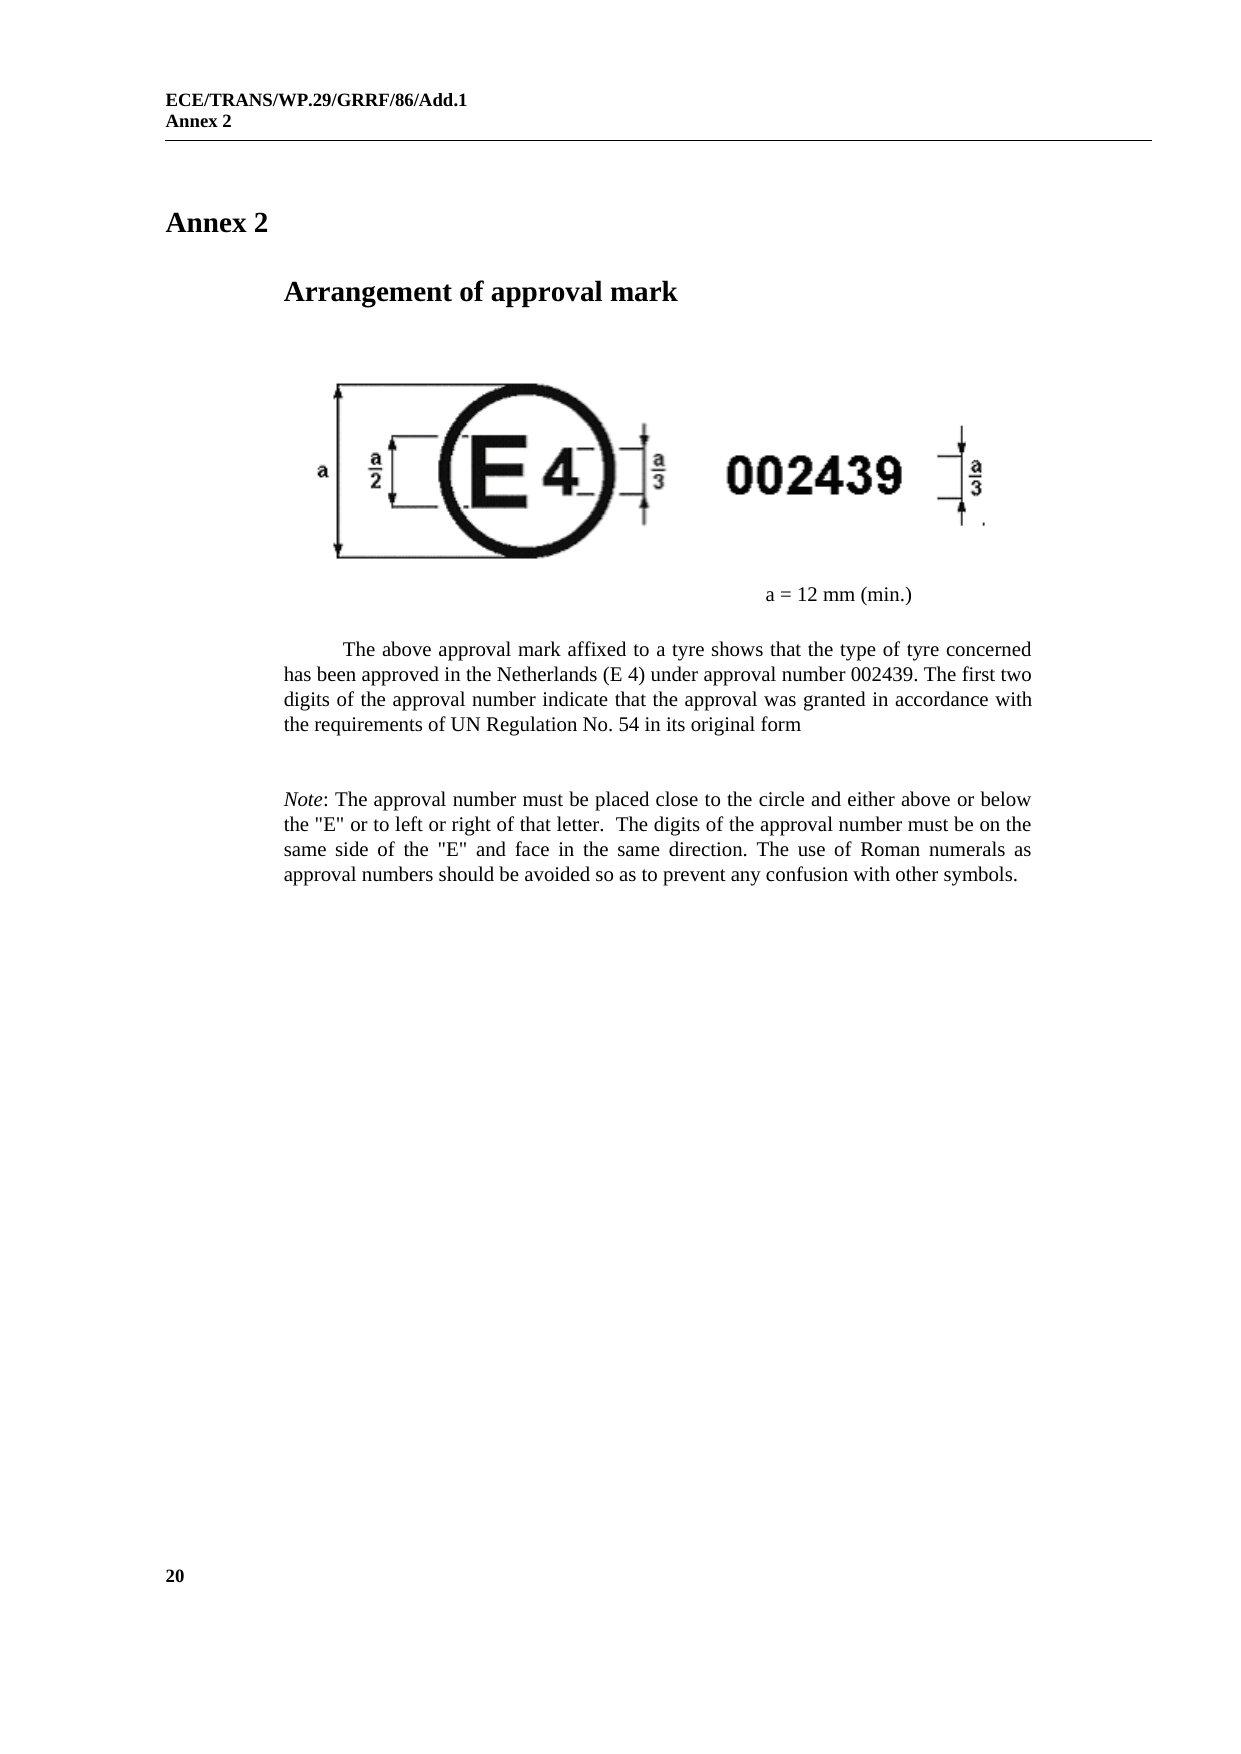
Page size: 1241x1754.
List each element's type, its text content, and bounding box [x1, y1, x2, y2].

text Note: The approval number must be placed close to the circle and either above or below the "E" or to left or right of that letter. The digits of the approval number must be on the same side of the "E" and face in the same direction. The use of Roman numerals as approval numbers should be avoided so as to prevent any confusion with other symbols. [283, 786, 1033, 886]
text The above approval mark affixed to a tyre shows that the type of tyre concerned has been approved in the Netherlands (E 4) under approval number 002439. The first two digits of the approval number indicate that the approval was granted in accordance with the requirements of UN Regulation No. 54 in its original form [283, 636, 1033, 736]
text Arrangement of approval mark [165, 276, 1033, 307]
picture [315, 362, 1002, 576]
text Annex 2 [165, 207, 1033, 239]
text a = 12 mm (min.) [165, 576, 1152, 606]
